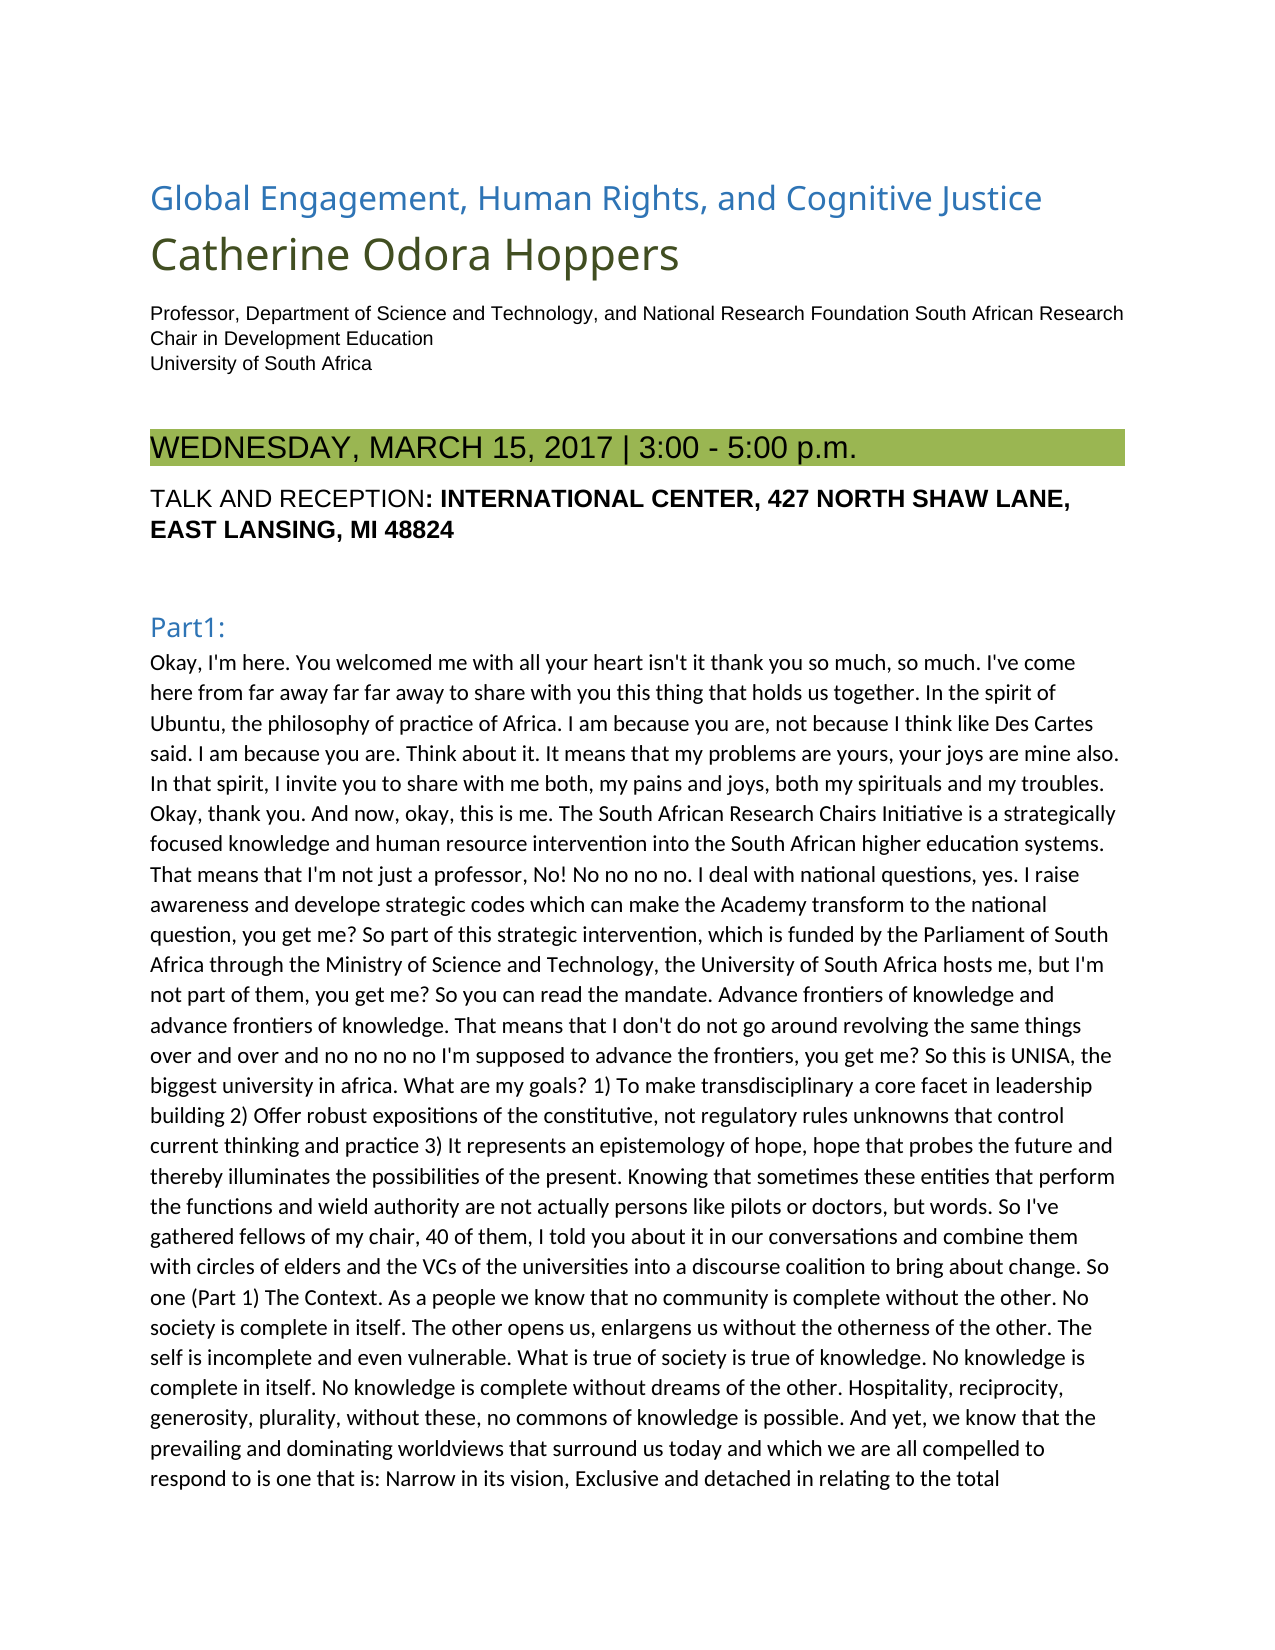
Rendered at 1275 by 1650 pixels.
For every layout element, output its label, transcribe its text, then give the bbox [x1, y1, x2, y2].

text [150, 648, 1125, 1492]
subtitle TALK AND RECEPTION: INTERNATIONAL CENTER, 427 NORTH SHAW LANE, EAST LANSING, MI 48824 [150, 484, 1125, 544]
text Catherine Odora Hoppers [150, 224, 1125, 283]
subtitle Part1: [150, 608, 1125, 645]
title Professor, Department of Science and Technology, and National Research Foundation South African Research Chair in Development Education University of South Africa [150, 299, 1125, 374]
subtitle Global Engagement, Human Rights, and Cognitive Justice [150, 175, 1125, 220]
subtitle WEDNESDAY, MARCH 15, 2017 | 3:00 - 5:00 p.m. [150, 429, 1125, 466]
